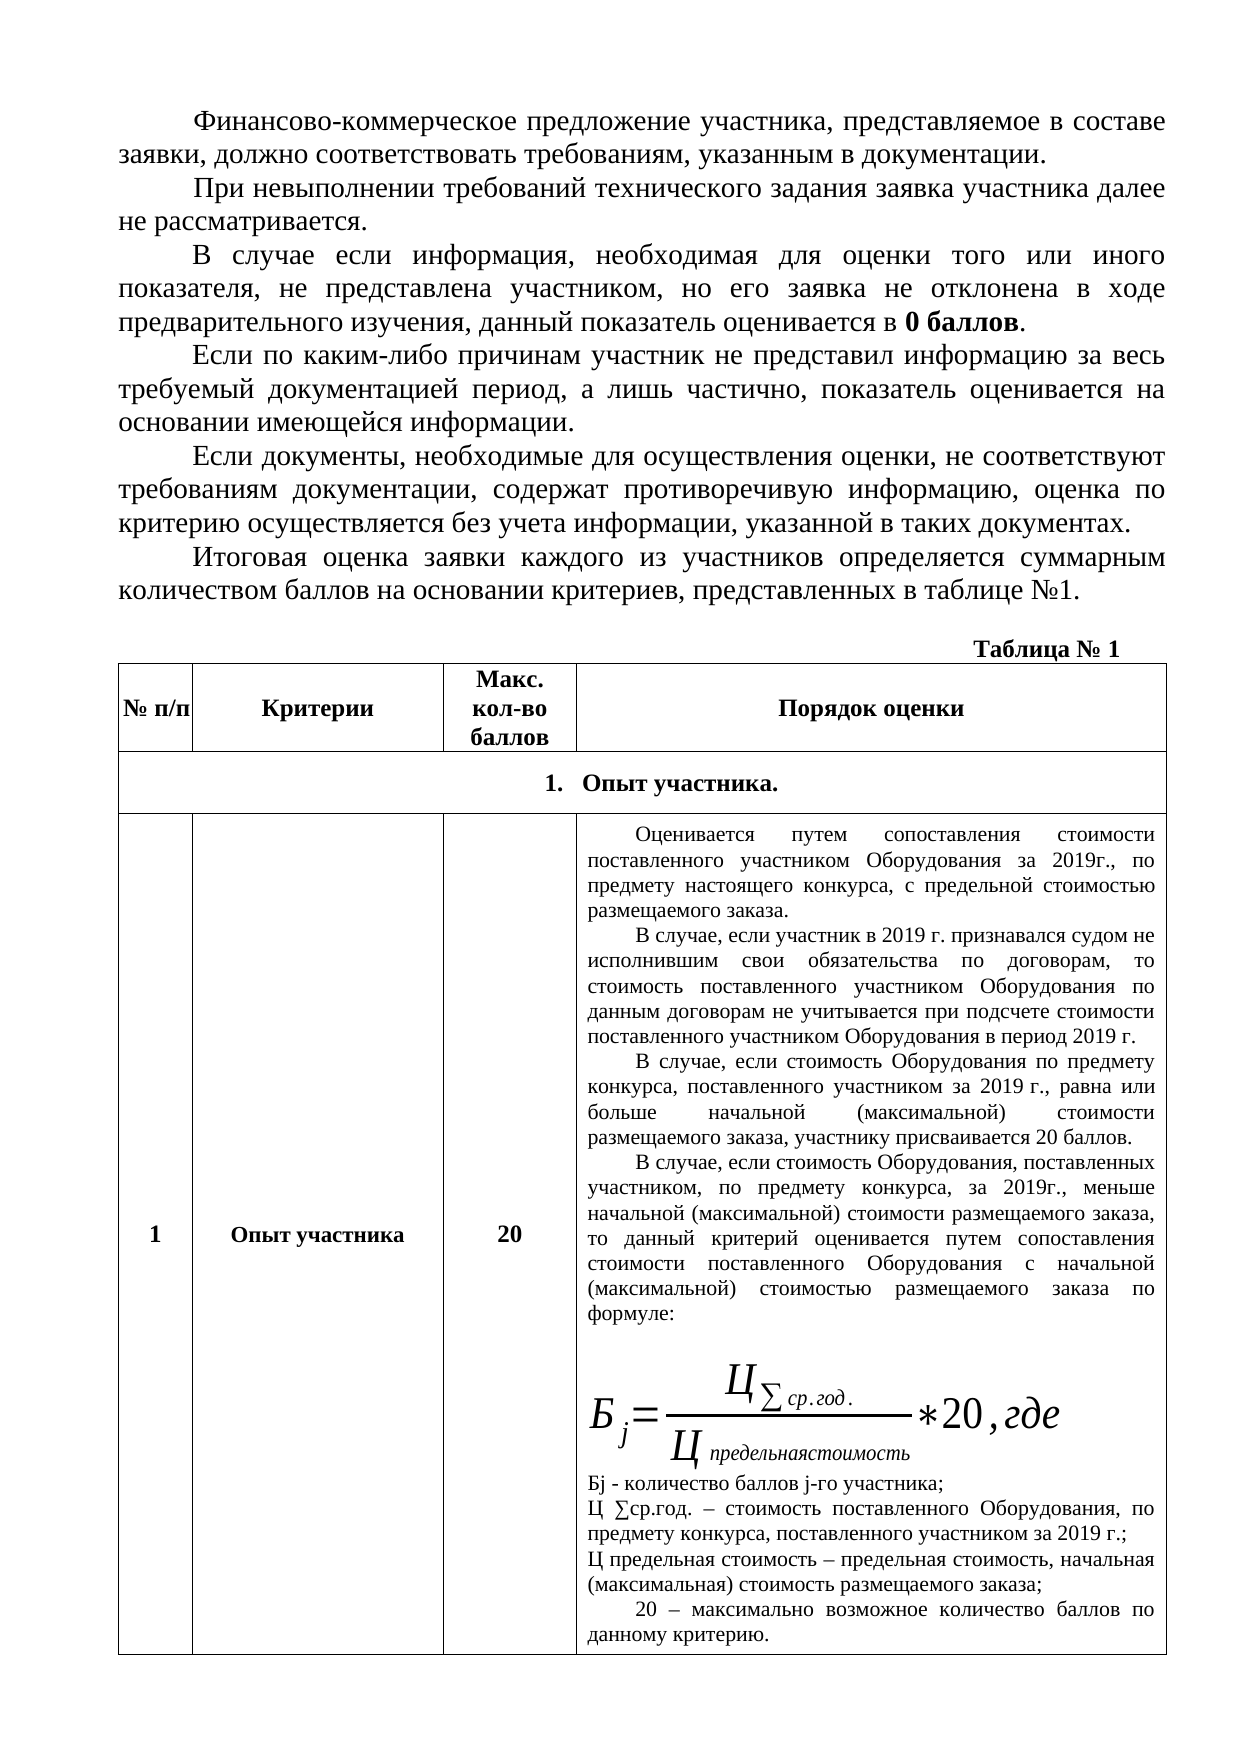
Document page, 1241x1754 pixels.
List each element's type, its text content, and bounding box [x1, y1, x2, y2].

table_cell 20 [444, 814, 576, 1654]
text В случае если информация, необходимая для оценки того или иного показателя, не представлена участником, но его заявка не отклонена в ходе предварительного изучения, данный показатель оценивается в 0 баллов. [118, 237, 1167, 337]
text Финансово-коммерческое предложение участника, представляемое в составе заявки, должно соответствовать требованиям, указанным в документации. [118, 103, 1167, 170]
table_header Порядок оценки [577, 664, 1166, 751]
text Если по каким-либо причинам участник не представил информацию за весь требуемый документацией период, а лишь частично, показатель оценивается на основании имеющейся информации. [118, 337, 1167, 438]
table_cell 1 [119, 814, 192, 1654]
text При невыполнении требований технического задания заявка участника далее не рассматривается. [118, 170, 1167, 237]
table_header № п/п [119, 664, 192, 751]
text Таблица № 1 [929, 634, 1167, 663]
table_cell Опыт участника. [119, 752, 1166, 813]
table_header Макс. кол-во баллов [444, 664, 576, 751]
table_cell Опыт участника [193, 814, 443, 1654]
text Итоговая оценка заявки каждого из участников определяется суммарным количеством баллов на основании критериев, представленных в таблице №1. [118, 539, 1167, 606]
table_cell Оценивается путем сопоставления стоимости поставленного участником Оборудования за 2019г., по предмету настоящего конкурса, с предельной стоимостью размещаемого заказа. В случае, если участник в 2019 г. признавался судом не исполнившим свои обязательства по договорам, то стоимость поставленного участником Оборудования по данным договорам не учитывается при подсчете стоимости поставленного участником Оборудования в период 2019 г. В случае, если стоимость Оборудования по предмету конкурса, поставленного участником за 2019 г., равна или больше начальной (максимальной) стоимости размещаемого заказа, участнику присваивается 20 баллов. В случае, если стоимость Оборудования, поставленных участником, по предмету конкурса, за 2019г., меньше начальной (максимальной) стоимости размещаемого заказа, то данный критерий оценивается путем сопоставления стоимости поставленного Оборудования с начальной (максимальной) стоимостью размещаемого заказа по формуле: Бj - количество баллов j-го участника; Ц ∑ср.год. – стоимость поставленного Оборудования, по предмету конкурса, поставленного участником за 2019 г.; Ц предельная стоимость – предельная стоимость, начальная (максимальная) стоимость размещаемого заказа; 20 – максимально возможное количество баллов по данному критерию. [577, 814, 1166, 1654]
table_header Критерии [193, 664, 443, 751]
text Если документы, необходимые для осуществления оценки, не соответствуют требованиям документации, содержат противоречивую информацию, оценка по критерию осуществляется без учета информации, указанной в таких документах. [118, 438, 1167, 539]
